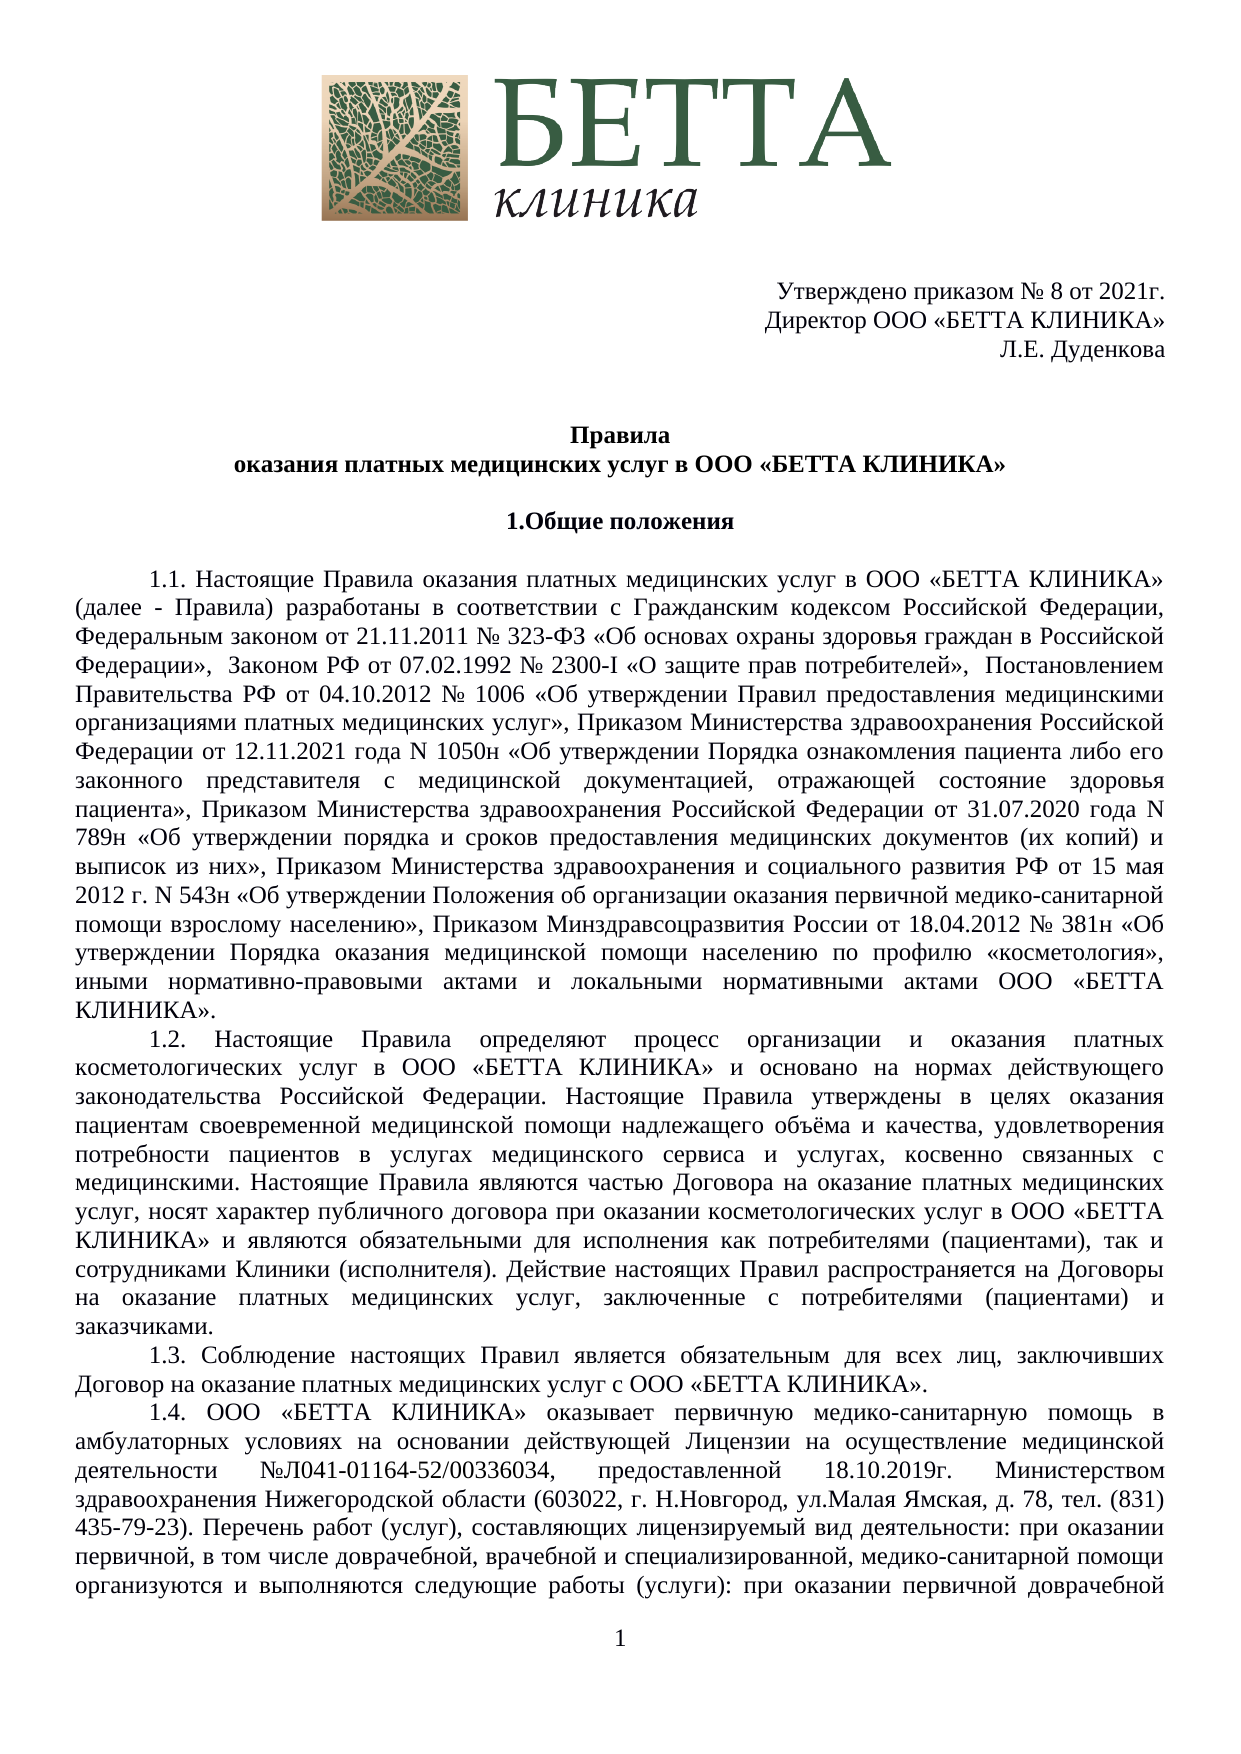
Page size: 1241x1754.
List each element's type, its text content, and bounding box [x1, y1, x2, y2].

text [75, 1397, 1165, 1599]
picture [321, 75, 892, 221]
text 1.2. Настоящие Правила определяют процесс организации и оказания платных косметологических услуг в ООО «БЕТТА КЛИНИКА» и основано на нормах действующего законодательства Российской Федерации. Настоящие Правила утверждены в целях оказания пациентам своевременной медицинской помощи надлежащего объёма и качества, удовлетворения потребности пациентов в услугах медицинского сервиса и услугах, косвенно связанных с медицинскими. Настоящие Правила являются частью Договора на оказание платных медицинских услуг, носят характер публичного договора при оказании косметологических услуг в ООО «БЕТТА КЛИНИКА» и являются обязательными для исполнения как потребителями (пациентами), так и сотрудниками Клиники (исполнителя). Действие настоящих Правил распространяется на Договоры на оказание платных медицинских услуг, заключенные с потребителями (пациентами) и заказчиками. [75, 1024, 1165, 1340]
text 1.Общие положения [75, 506, 1165, 535]
text Правила [75, 420, 1165, 449]
text 1.3. Соблюдение настоящих Правил является обязательным для всех лиц, заключивших Договор на оказание платных медицинских услуг с ООО «БЕТТА КЛИНИКА». [75, 1340, 1165, 1397]
text Л.Е. Дуденкова [75, 334, 1165, 362]
text оказания платных медицинских услуг в ООО «БЕТТА КЛИНИКА» [75, 449, 1165, 477]
text Директор ООО «БЕТТА КЛИНИКА» [75, 305, 1165, 334]
text 1.1. Настоящие Правила оказания платных медицинских услуг в ООО «БЕТТА КЛИНИКА» (далее - Правила) разработаны в соответствии с Гражданским кодексом Российской Федерации, Федеральным законом от 21.11.2011 № 323-ФЗ «Об основах охраны здоровья граждан в Российской Федерации», Законом РФ от 07.02.1992 № 2300-I «О защите прав потребителей», Постановлением Правительства РФ от 04.10.2012 № 1006 «Об утверждении Правил предоставления медицинскими организациями платных медицинских услуг», Приказом Министерства здравоохранения Российской Федерации от 12.11.2021 года N 1050н «Об утверждении Порядка ознакомления пациента либо его законного представителя с медицинской документацией, отражающей состояние здоровья пациента», Приказом Министерства здравоохранения Российской Федерации от 31.07.2020 года N 789н «Об утверждении порядка и сроков предоставления медицинских документов (их копий) и выписок из них», Приказом Министерства здравоохранения и социального развития РФ от 15 мая 2012 г. N 543н «Об утверждении Положения об организации оказания первичной медико-санитарной помощи взрослому населению», Приказом Минздравсоцразвития России от 18.04.2012 № 381н «Об утверждении Порядка оказания медицинской помощи населению по профилю «косметология», иными нормативно-правовыми актами и локальными нормативными актами ООО «БЕТТА КЛИНИКА». [75, 564, 1165, 1024]
text Утверждено приказом № 8 от 2021г. [75, 276, 1165, 305]
